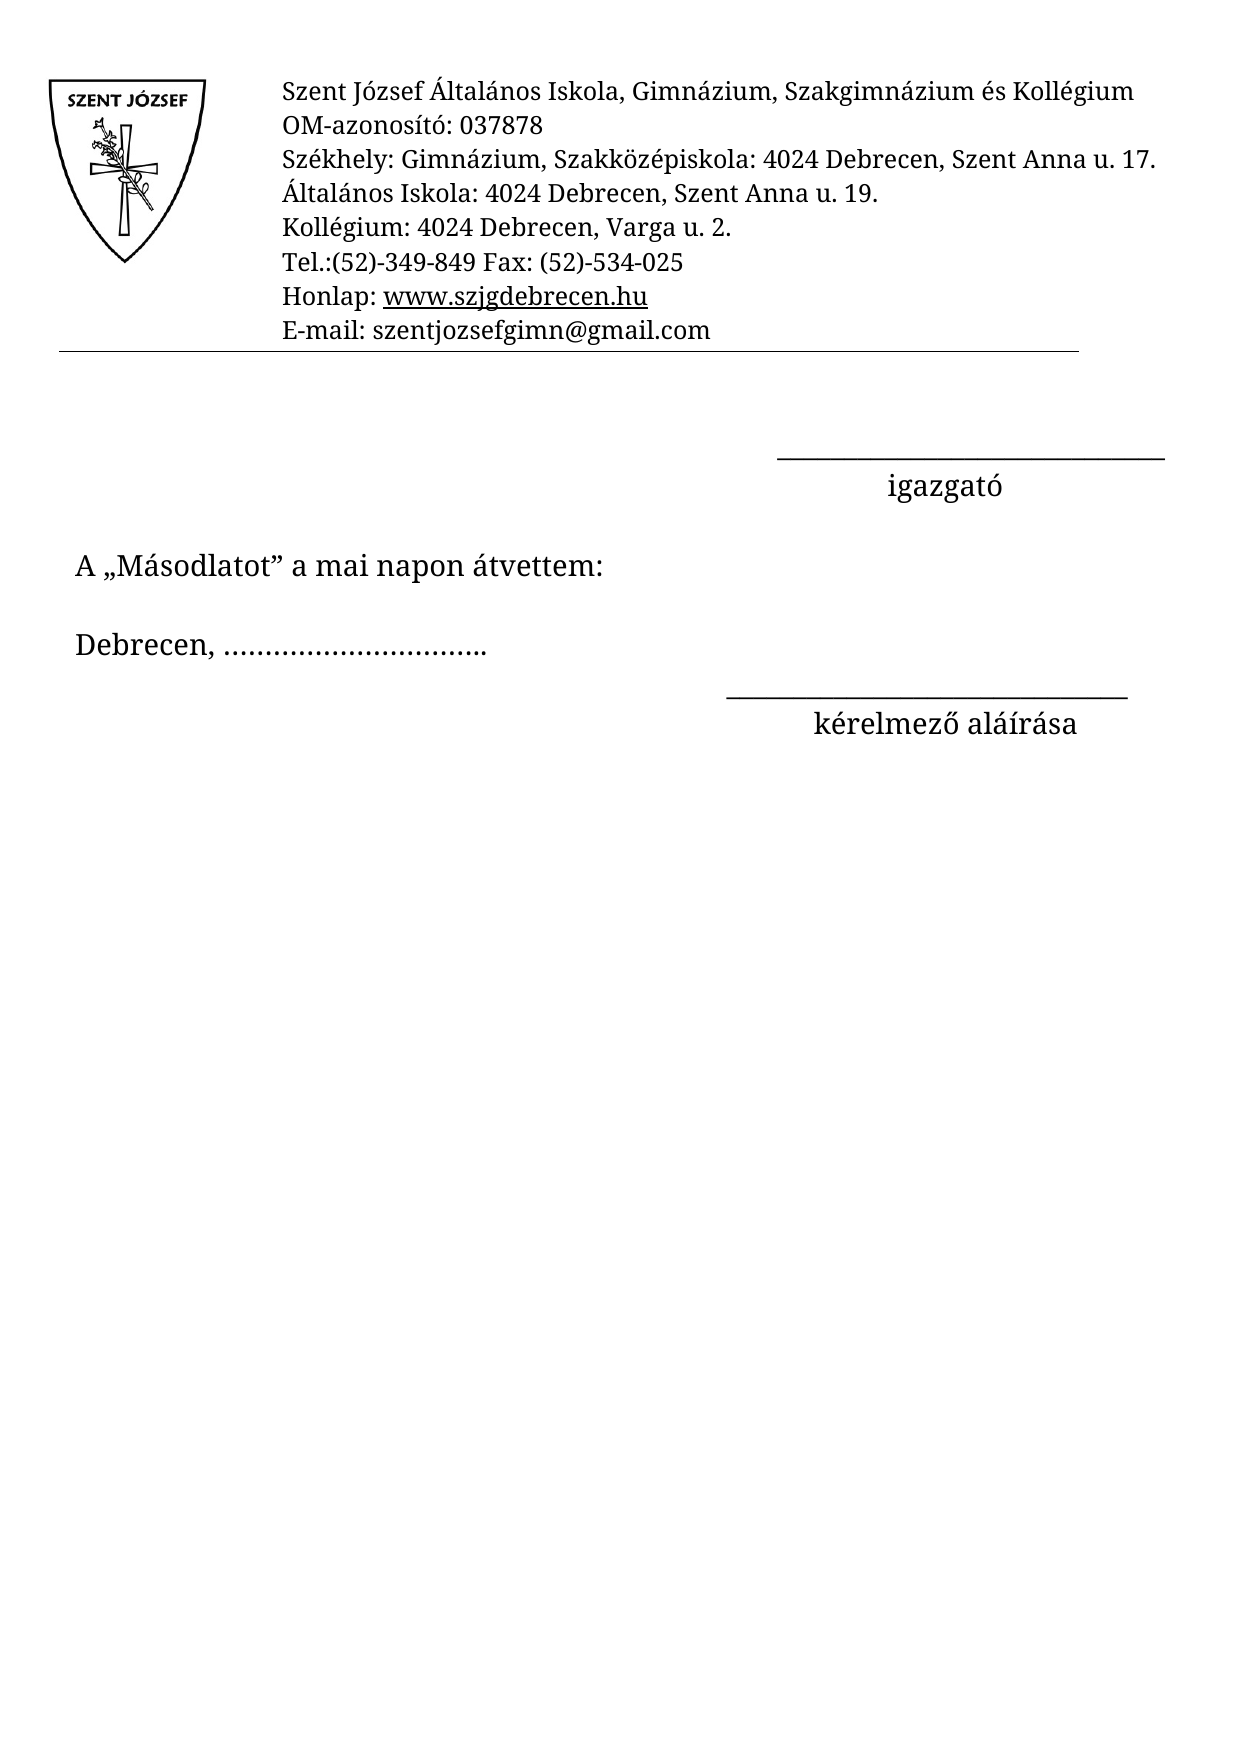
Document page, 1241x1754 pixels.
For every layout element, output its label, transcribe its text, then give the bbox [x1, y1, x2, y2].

text _____________________________ [75, 426, 1165, 465]
text A „Másodlatot” a mai napon átvettem: [75, 545, 1165, 584]
text kérelmező aláírása [740, 703, 1165, 743]
text Debrecen, ………………………….. [75, 624, 1165, 664]
text ______________________________ [666, 664, 1165, 703]
picture [38, 75, 213, 268]
text igazgató [887, 465, 1165, 505]
